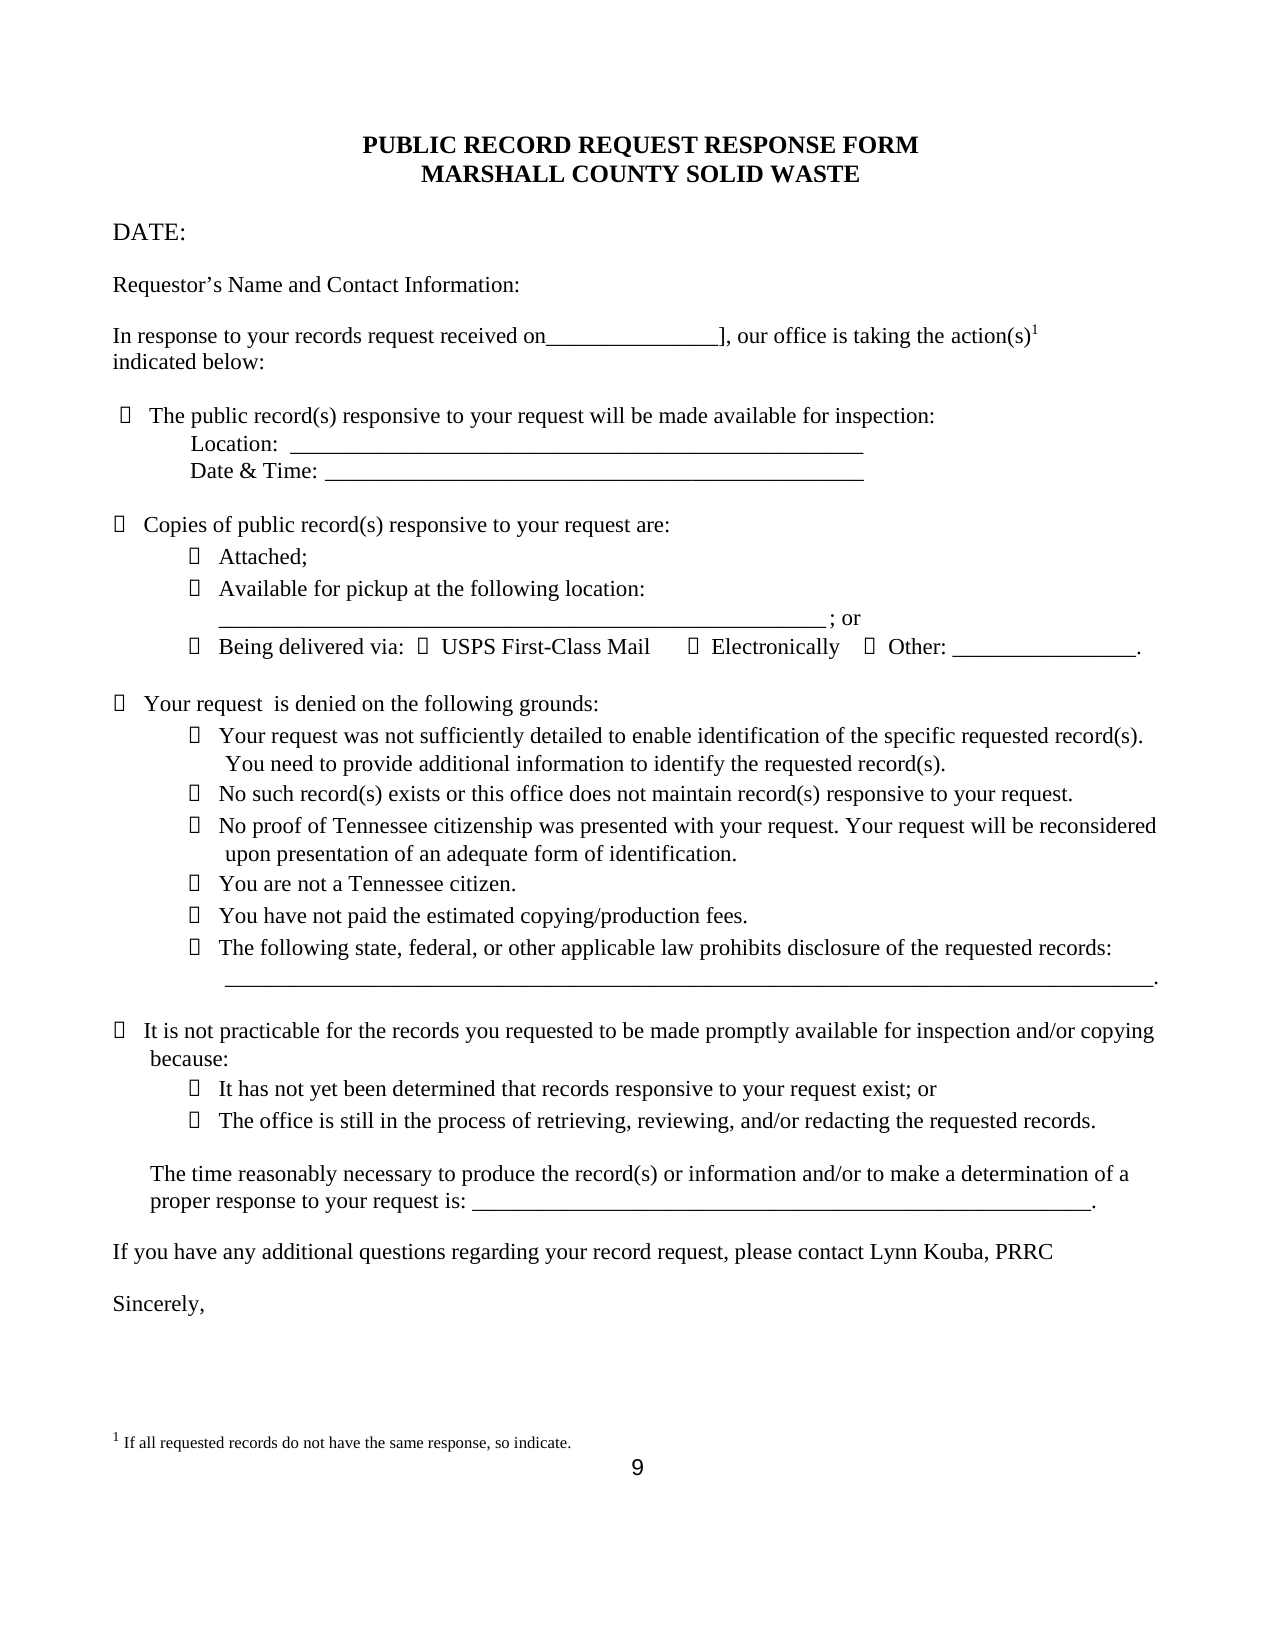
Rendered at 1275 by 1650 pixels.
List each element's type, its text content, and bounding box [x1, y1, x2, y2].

text Copies of public record(s) responsive to your request are: Attached; [112, 508, 683, 571]
text No such record(s) exists or this office does not maintain record(s) responsive to your request. [187, 777, 1188, 808]
text Being delivered via: USPS First-Class Mail Electronically Other: ________________. [187, 630, 1188, 661]
text Sincerely, [112, 1289, 1188, 1316]
text It has not yet been determined that records responsive to your request exist; or [187, 1072, 1188, 1103]
text No proof of Tennessee citizenship was presented with your request. Your request will be reconsidered upon presentation of an adequate form of identification. [188, 809, 1168, 867]
text The following state, federal, or other applicable law prohibits disclosure of the requested records: _________________________________________________________________________________. [188, 931, 1164, 989]
text In response to your records request received on_______________], our office is taking the action(s)1 indicated below: [112, 321, 1099, 374]
text The public record(s) responsive to your request will be made available for inspection: Location: __________________________________________________ Date & Time: _______________________________________________ [112, 399, 941, 483]
text Available for pickup at the following location: _____________________________________________________; or [188, 572, 868, 630]
text DATE: [112, 217, 1188, 246]
text It is not practicable for the records you requested to be made promptly available for inspection and/or copying because: [112, 1014, 1166, 1072]
text The office is still in the process of retrieving, reviewing, and/or redacting the requested records. [187, 1104, 1188, 1135]
text The time reasonably necessary to produce the record(s) or information and/or to make a determination of a proper response to your request is: ______________________________________________________. [150, 1161, 1134, 1213]
text Requestor’s Name and Contact Information: [112, 271, 1188, 297]
text 1 If all requested records do not have the same response, so indicate. [112, 1429, 1188, 1452]
text PUBLIC RECORD REQUEST RESPONSE FORM [360, 131, 921, 159]
text MARSHALL COUNTY SOLID WASTE [360, 159, 921, 188]
text You have not paid the estimated copying/production fees. [187, 899, 1188, 930]
text Your request was not sufficiently detailed to enable identification of the specific requested record(s). You need to provide additional information to identify the requested record(s). [188, 719, 1155, 777]
text You are not a Tennessee citizen. [187, 867, 1188, 898]
text 9 [631, 1454, 1188, 1480]
text If you have any additional questions regarding your record request, please contact Lynn Kouba, PRRC [112, 1238, 1145, 1264]
text Your request is denied on the following grounds: [112, 687, 1188, 718]
